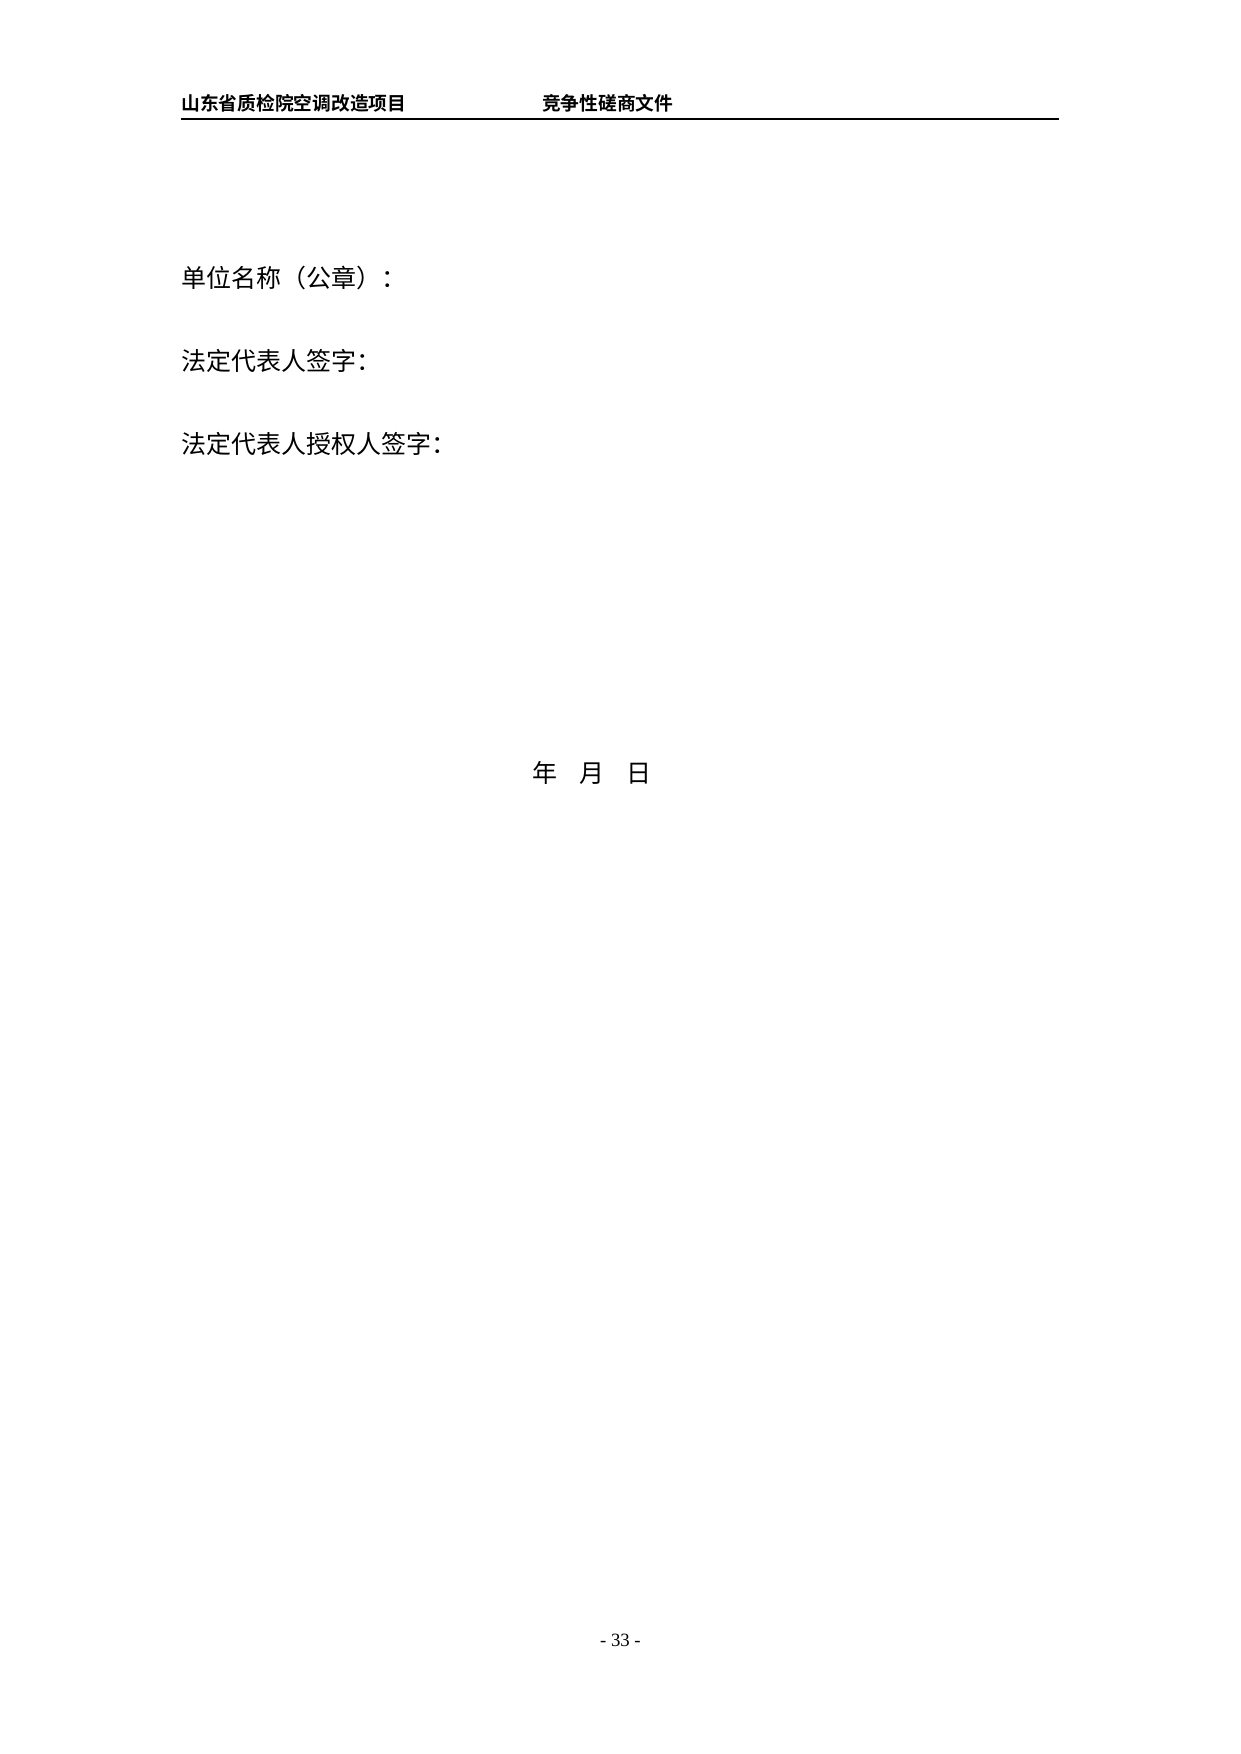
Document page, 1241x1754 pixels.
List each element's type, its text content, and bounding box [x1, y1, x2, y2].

text 单位名称（公章）： [181, 244, 1059, 309]
text 年 月 日 [181, 739, 1059, 804]
text 法定代表人授权人签字： [181, 410, 1059, 475]
text 法定代表人签字： [181, 327, 1059, 392]
